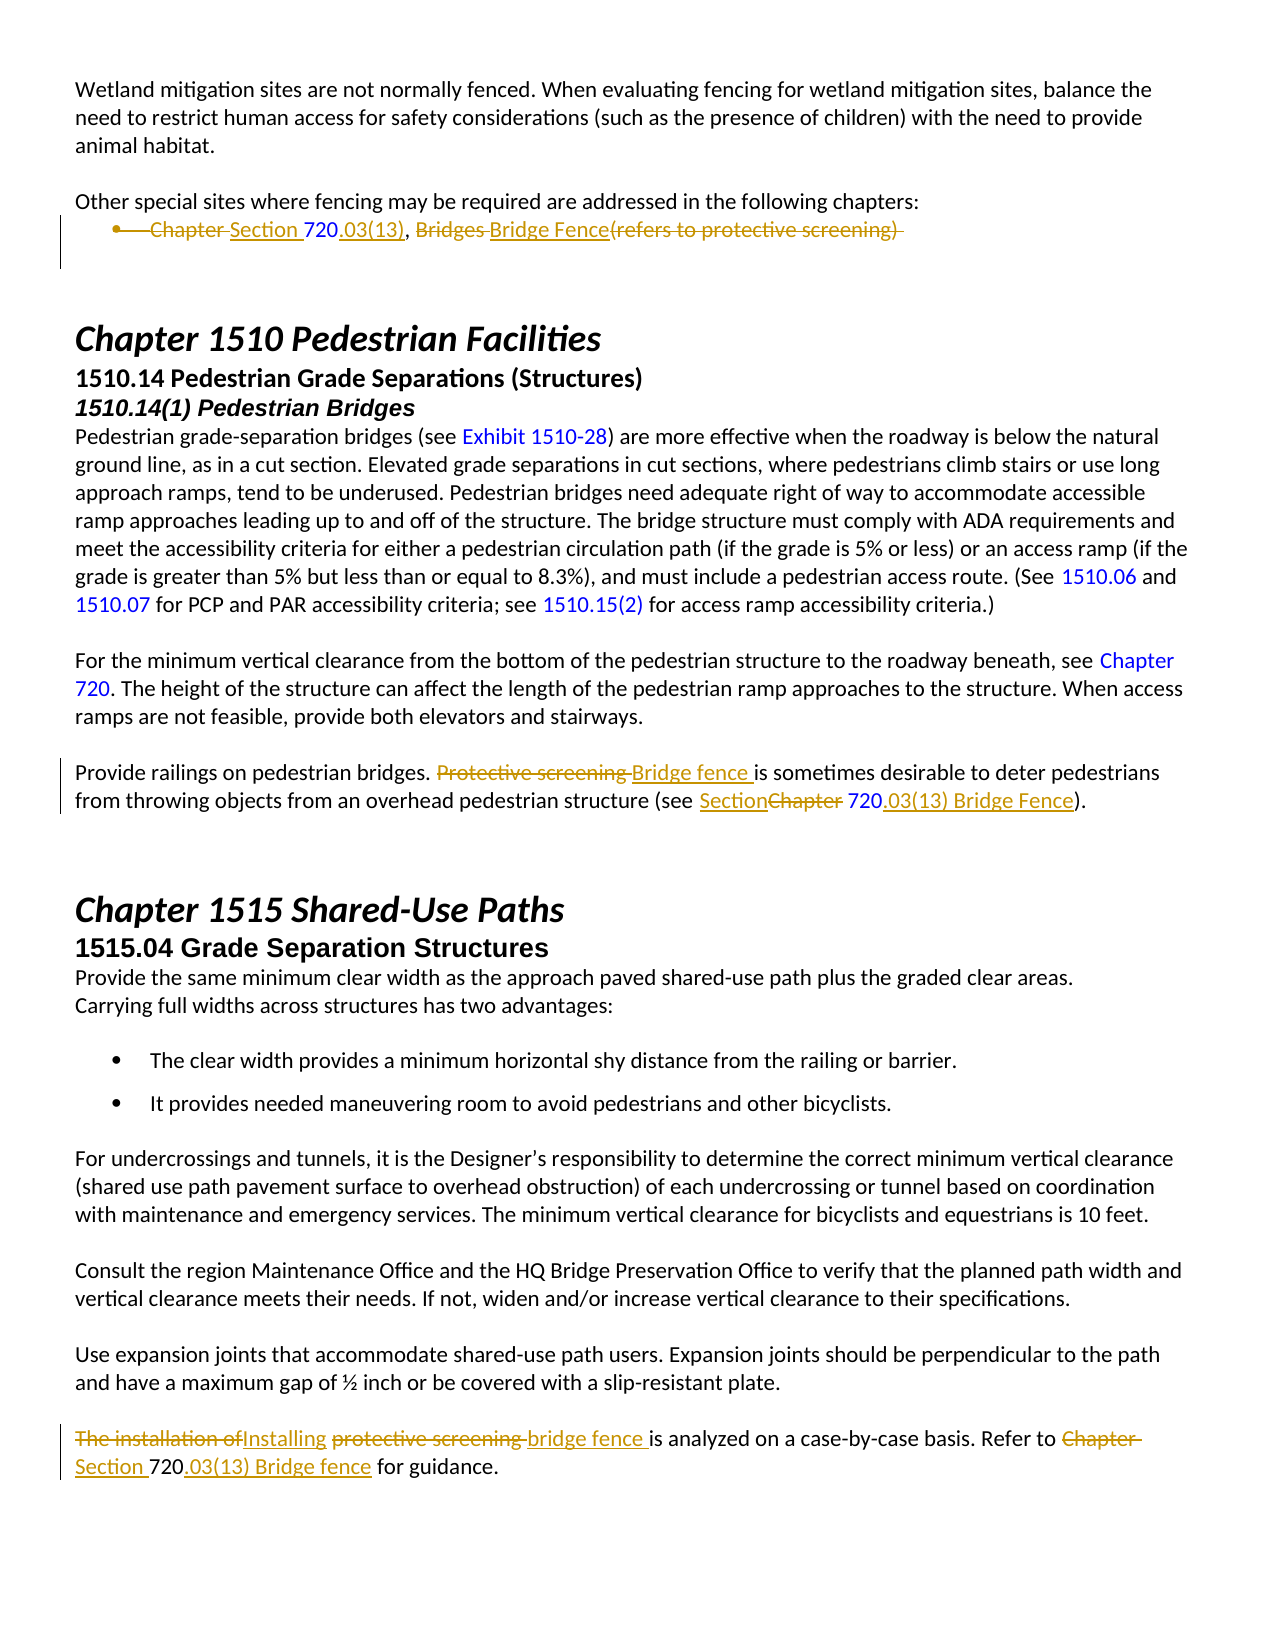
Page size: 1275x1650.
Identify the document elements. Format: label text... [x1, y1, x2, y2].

text Provide the same minimum clear width as the approach paved shared-use path plus the graded clear areas. [75, 963, 1200, 991]
text For the minimum vertical clearance from the bottom of the pedestrian structure to the roadway beneath, see Chapter 720. The height of the structure can affect the length of the pedestrian ramp approaches to the structure. When access ramps are not feasible, provide both elevators and stairways. [75, 646, 1200, 730]
text Provide railings on pedestrian bridges. is sometimes desirable to deter pedestrians from throwing objects from an overhead pedestrian structure (see 720). [75, 758, 1200, 814]
text 1510.14(1) Pedestrian Bridges [75, 394, 1200, 422]
text Pedestrian grade-separation bridges (see Exhibit 1510-28) are more effective when the roadway is below the natural ground line, as in a cut section. Elevated grade separations in cut sections, where pedestrians climb stairs or use long approach ramps, tend to be underused. Pedestrian bridges need adequate right of way to accommodate accessible ramp approaches leading up to and off of the structure. The bridge structure must comply with ADA requirements and meet the accessibility criteria for either a pedestrian circulation path (if the grade is 5% or less) or an access ramp (if the grade is greater than 5% but less than or equal to 8.3%), and must include a pedestrian access route. (See 1510.06 and 1510.07 for PCP and PAR accessibility criteria; see 1510.15(2) for access ramp accessibility criteria.) [75, 422, 1200, 618]
list It provides needed maneuvering room to avoid pedestrians and other bicyclists. [112, 1089, 1200, 1117]
text 1510.14 Pedestrian Grade Separations (Structures) [75, 361, 1200, 394]
text Chapter 1510 Pedestrian Facilities [75, 315, 1200, 361]
list 720, [112, 215, 1200, 243]
text Carrying full widths across structures has two advantages: [75, 991, 1200, 1019]
list The clear width provides a minimum horizontal shy distance from the railing or barrier. [112, 1046, 1200, 1074]
text 1515.04 Grade Separation Structures [75, 932, 1200, 963]
text Chapter 1515 Shared-Use Paths [75, 886, 1200, 932]
text Other special sites where fencing may be required are addressed in the following chapters: [75, 187, 1200, 215]
text Use expansion joints that accommodate shared-use path users. Expansion joints should be perpendicular to the path and have a maximum gap of ½ inch or be covered with a slip-resistant plate. [75, 1340, 1200, 1396]
text Wetland mitigation sites are not normally fenced. When evaluating fencing for wetland mitigation sites, balance the need to restrict human access for safety considerations (such as the presence of children) with the need to provide animal habitat. [75, 75, 1200, 159]
text is analyzed on a case-by-case basis. Refer to 720 for guidance. [75, 1424, 1200, 1480]
text Consult the region Maintenance Office and the HQ Bridge Preservation Office to verify that the planned path width and vertical clearance meets their needs. If not, widen and/or increase vertical clearance to their specifications. [75, 1256, 1200, 1312]
text For undercrossings and tunnels, it is the Designer’s responsibility to determine the correct minimum vertical clearance (shared use path pavement surface to overhead obstruction) of each undercrossing or tunnel based on coordination with maintenance and emergency services. The minimum vertical clearance for bicyclists and equestrians is 10 feet. [75, 1144, 1200, 1228]
